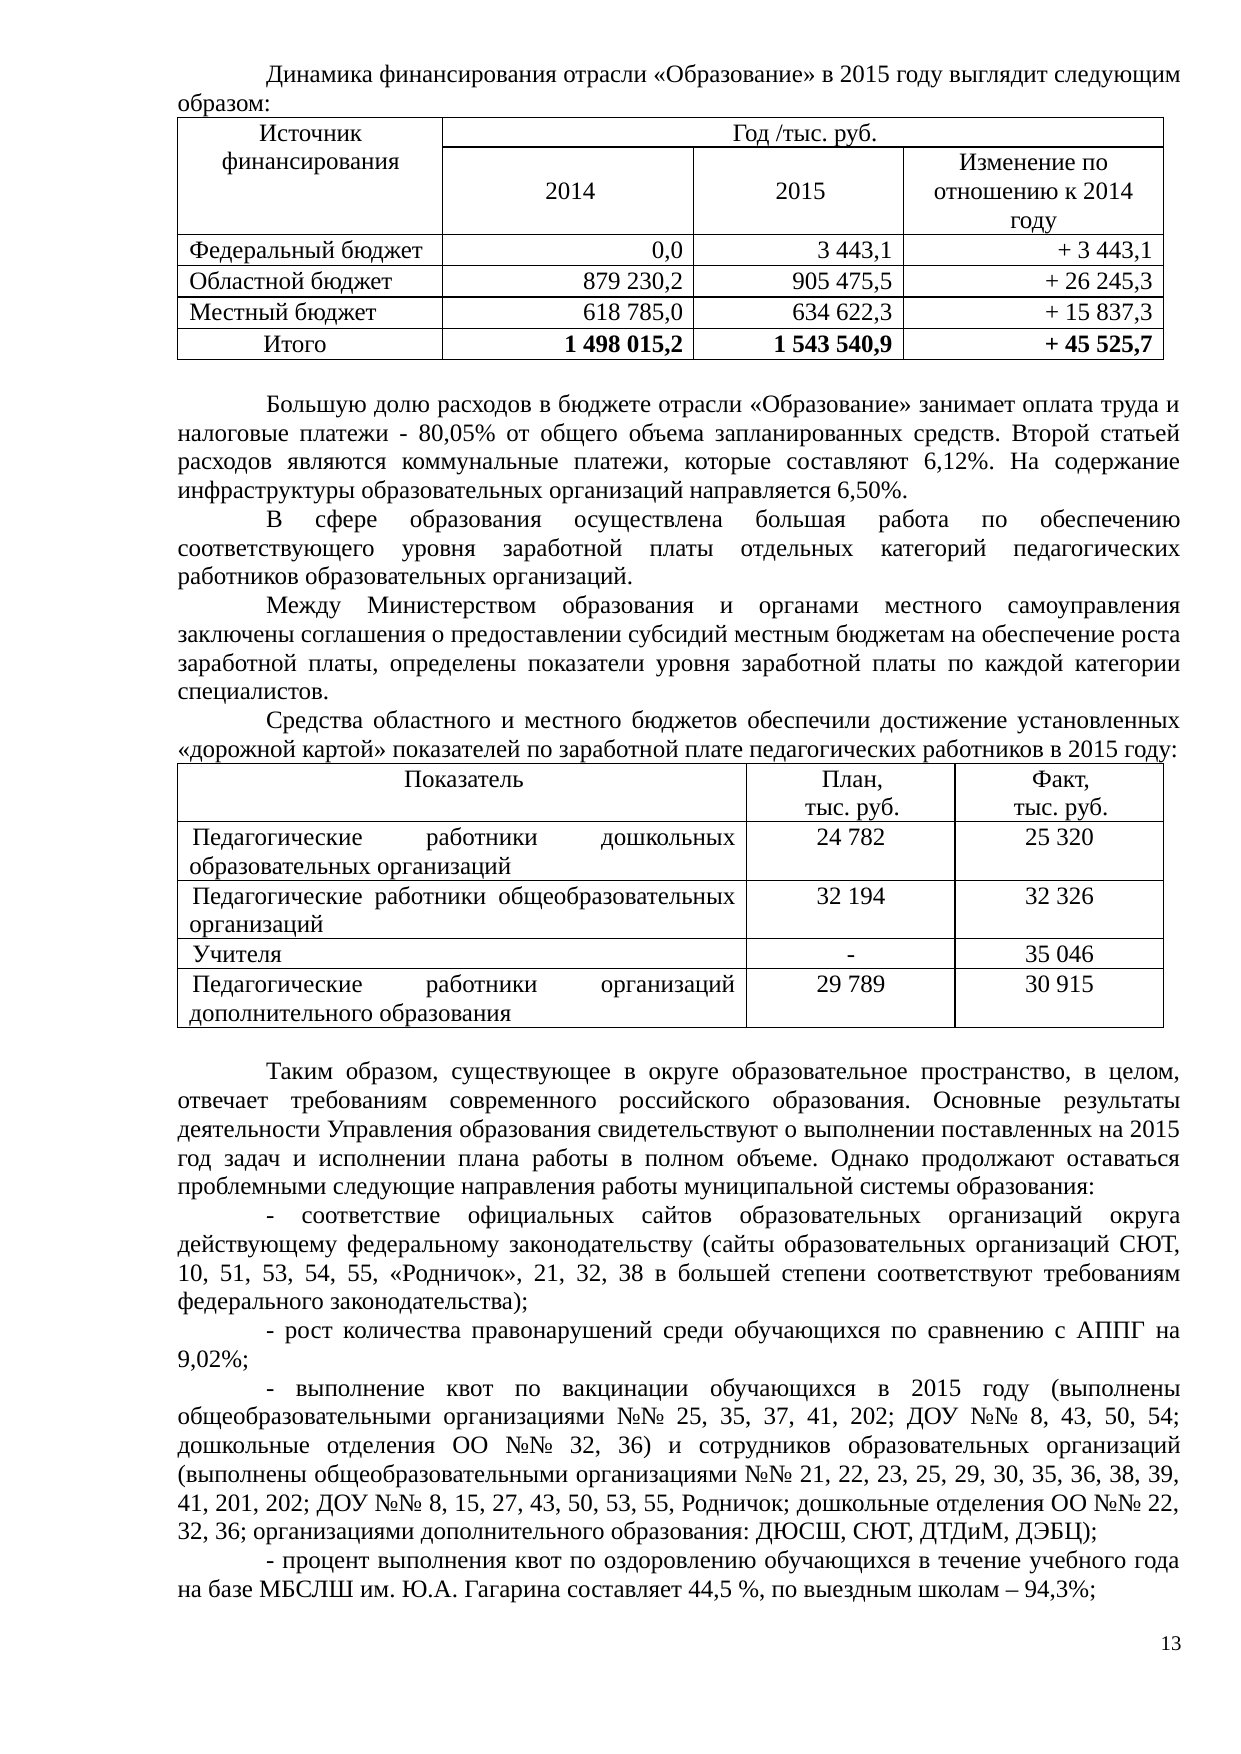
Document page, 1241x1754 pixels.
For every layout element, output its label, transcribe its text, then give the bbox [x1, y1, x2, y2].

table_cell + 15 837,3 [904, 298, 1163, 328]
table_cell 1 543 540,9 [694, 329, 903, 359]
table_cell 634 622,3 [694, 298, 903, 328]
text Между Министерством образования и органами местного самоуправления заключены соглашения о предоставлении субсидий местным бюджетам на обеспечение роста заработной платы, определены показатели уровня заработной платы по каждой категории специалистов. [177, 590, 1181, 705]
table_cell 0,0 [443, 235, 693, 265]
table_cell Изменение по отношению к 2014 году [904, 148, 1163, 234]
table_header Источник финансирования [178, 118, 442, 234]
text Большую долю расходов в бюджете отрасли «Образование» занимает оплата труда и налоговые платежи - 80,05% от общего объема запланированных средств. Второй статьей расходов являются коммунальные платежи, которые составляют 6,12%. На содержание инфраструктуры образовательных организаций направляется 6,50%. [177, 389, 1181, 504]
table_cell + 3 443,1 [904, 235, 1163, 265]
table_cell Педагогические работники организаций дополнительного образования [178, 969, 746, 1027]
table_cell Областной бюджет [178, 266, 442, 296]
table_cell 2015 [694, 148, 903, 234]
table_cell 879 230,2 [443, 266, 693, 296]
text - выполнение квот по вакцинации обучающихся в 2015 году (выполнены общеобразовательными организациями №№ 25, 35, 37, 41, 202; ДОУ №№ 8, 43, 50, 54; дошкольные отделения ОО №№ 32, 36) и сотрудников образовательных организаций (выполнены общеобразовательными организациями №№ 21, 22, 23, 25, 29, 30, 35, 36, 38, 39, 41, 201, 202; ДОУ №№ 8, 15, 27, 43, 50, 53, 55, Родничок; дошкольные отделения ОО №№ 22, 32, 36; организациями дополнительного образования: ДЮСШ, СЮТ, ДТДиМ, ДЭБЦ); [177, 1373, 1181, 1545]
table_header Показатель [178, 764, 746, 821]
text Таким образом, существующее в округе образовательное пространство, в целом, отвечает требованиям современного российского образования. Основные результаты деятельности Управления образования свидетельствуют о выполнении поставленных на 2015 год задач и исполнении плана работы в полном объеме. Однако продолжают оставаться проблемными следующие направления работы муниципальной системы образования: [177, 1056, 1181, 1200]
table_cell Педагогические работники общеобразовательных организаций [178, 881, 746, 938]
table_header Год /тыс. руб. [443, 118, 1163, 146]
table_header План, тыс. руб. [747, 764, 954, 821]
table_cell - [747, 939, 954, 968]
table_header Факт, тыс. руб. [956, 764, 1163, 821]
table_cell 32 194 [747, 881, 954, 938]
table_cell 32 326 [956, 881, 1163, 938]
text В сфере образования осуществлена большая работа по обеспечению соответствующего уровня заработной платы отдельных категорий педагогических работников образовательных организаций. [177, 504, 1181, 590]
table_cell Педагогические работники дошкольных образовательных организаций [178, 822, 746, 880]
table_cell Учителя [178, 939, 746, 968]
text Средства областного и местного бюджетов обеспечили достижение установленных «дорожной картой» показателей по заработной плате педагогических работников в 2015 году: [177, 705, 1181, 763]
table_cell Итого [178, 329, 442, 359]
table_cell 905 475,5 [694, 266, 903, 296]
text Динамика финансирования отрасли «Образование» в 2015 году выглядит следующим образом: [177, 59, 1181, 117]
table_cell 3 443,1 [694, 235, 903, 265]
text - рост количества правонарушений среди обучающихся по сравнению с АППГ на 9,02%; [177, 1315, 1181, 1373]
table_cell Местный бюджет [178, 298, 442, 328]
table_cell 35 046 [956, 939, 1163, 968]
table_cell 29 789 [747, 969, 954, 1027]
table_cell 24 782 [747, 822, 954, 880]
table_cell 25 320 [956, 822, 1163, 880]
table_cell Федеральный бюджет [178, 235, 442, 265]
table_cell 30 915 [956, 969, 1163, 1027]
table_cell + 26 245,3 [904, 266, 1163, 296]
table_cell 618 785,0 [443, 298, 693, 328]
text - соответствие официальных сайтов образовательных организаций округа действующему федеральному законодательству (сайты образовательных организаций СЮТ, 10, 51, 53, 54, 55, «Родничок», 21, 32, 38 в большей степени соответствуют требованиям федерального законодательства); [177, 1200, 1181, 1315]
table_cell + 45 525,7 [904, 329, 1163, 359]
table_cell 2014 [443, 148, 693, 234]
text - процент выполнения квот по оздоровлению обучающихся в течение учебного года на базе МБСЛШ им. Ю.А. Гагарина составляет 44,5 %, по выездным школам – 94,3%; [177, 1545, 1181, 1603]
table_cell 1 498 015,2 [443, 329, 693, 359]
